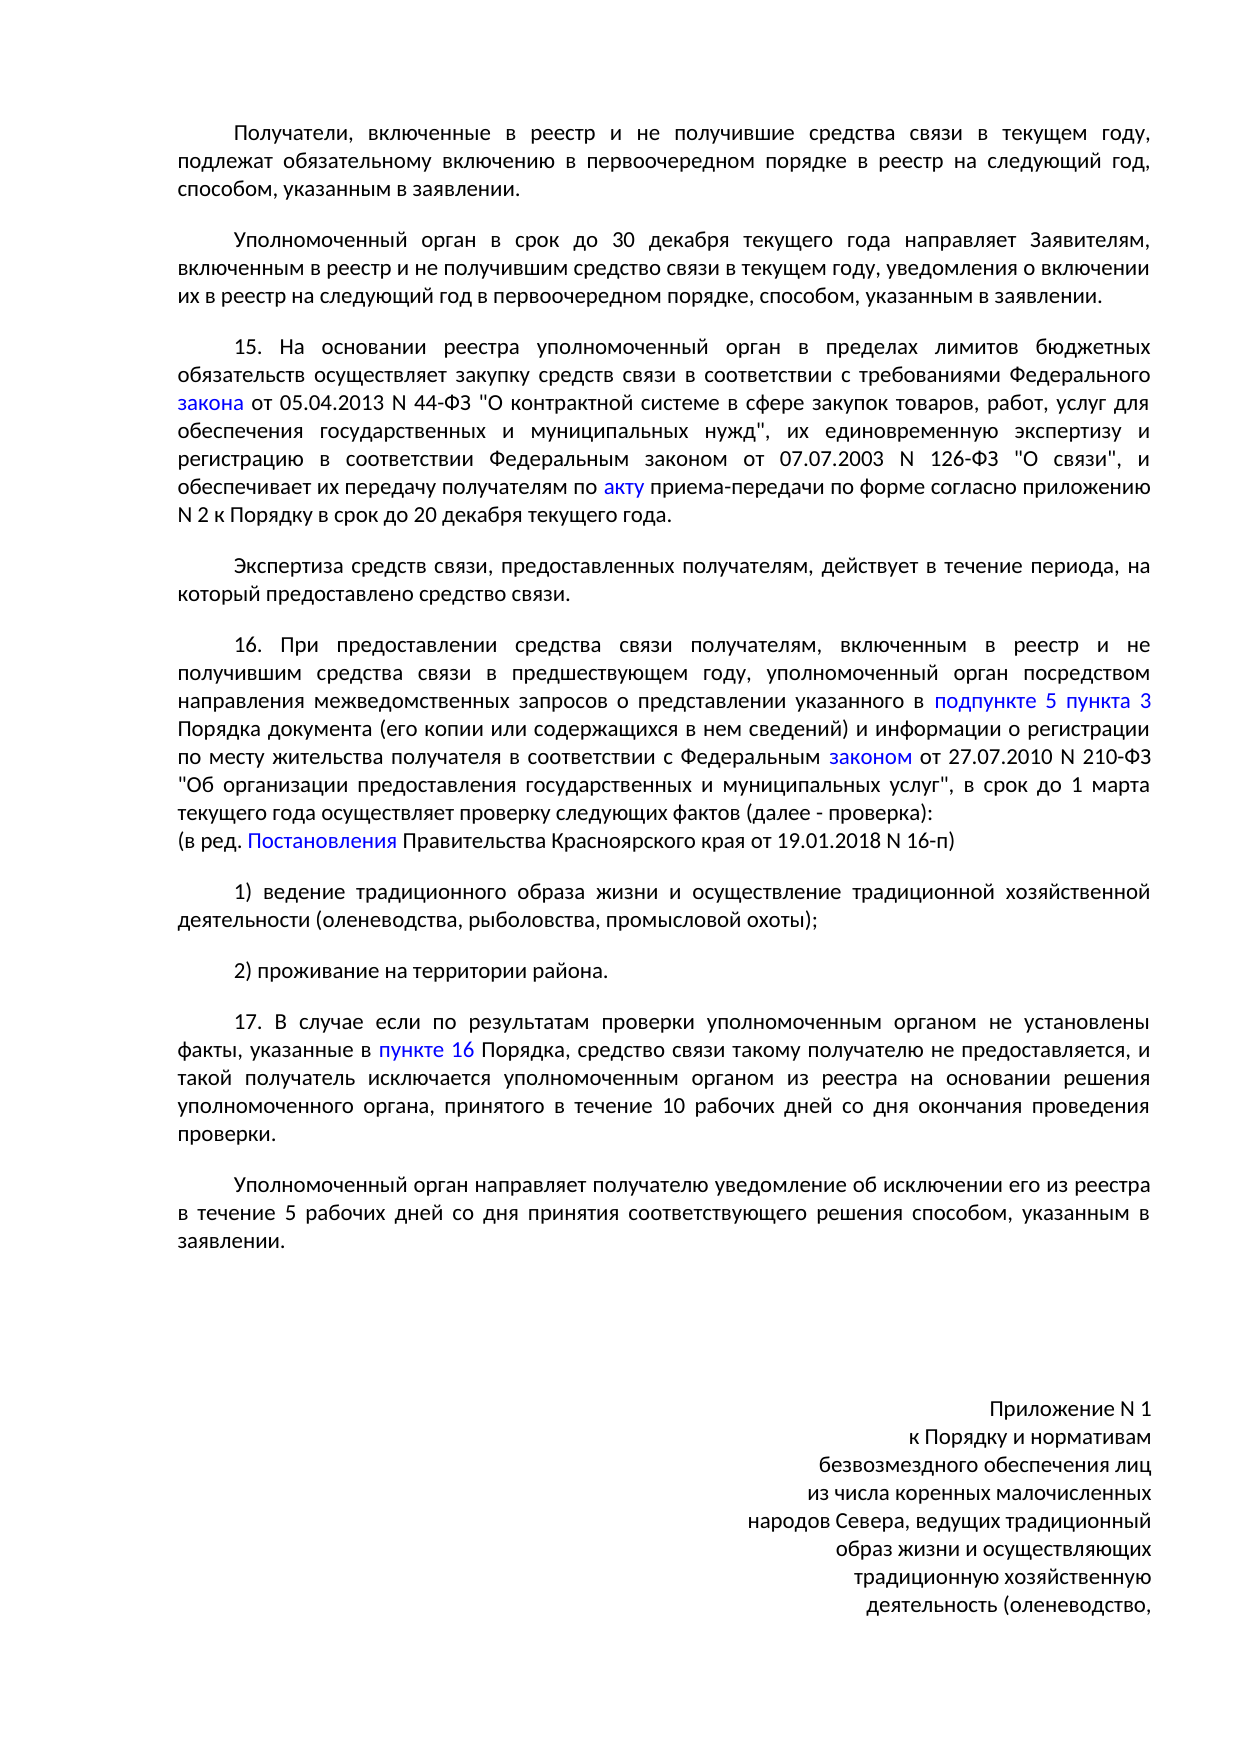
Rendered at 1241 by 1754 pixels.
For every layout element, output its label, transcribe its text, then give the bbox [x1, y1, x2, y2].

text Приложение N 1 [177, 1394, 1152, 1422]
text народов Севера, ведущих традиционный [177, 1506, 1152, 1534]
text 16. При предоставлении средства связи получателям, включенным в реестр и не получившим средства связи в предшествующем году, уполномоченный орган посредством направления межведомственных запросов о представлении указанного в подпункте 5 пункта 3 Порядка документа (его копии или содержащихся в нем сведений) и информации о регистрации по месту жительства получателя в соответствии с Федеральным законом от 27.07.2010 N 210-ФЗ "Об организации предоставления государственных и муниципальных услуг", в срок до 1 марта текущего года осуществляет проверку следующих фактов (далее - проверка): [177, 630, 1152, 826]
text безвозмездного обеспечения лиц [177, 1450, 1152, 1478]
text Получатели, включенные в реестр и не получившие средства связи в текущем году, подлежат обязательному включению в первоочередном порядке в реестр на следующий год, способом, указанным в заявлении. [177, 118, 1152, 202]
text из числа коренных малочисленных [177, 1478, 1152, 1506]
text традиционную хозяйственную [177, 1562, 1152, 1590]
text к Порядку и нормативам [177, 1422, 1152, 1450]
text Экспертиза средств связи, предоставленных получателям, действует в течение периода, на который предоставлено средство связи. [177, 551, 1152, 607]
text 17. В случае если по результатам проверки уполномоченным органом не установлены факты, указанные в пункте 16 Порядка, средство связи такому получателю не предоставляется, и такой получатель исключается уполномоченным органом из реестра на основании решения уполномоченного органа, принятого в течение 10 рабочих дней со дня окончания проведения проверки. [177, 1007, 1152, 1147]
text (в ред. Постановления Правительства Красноярского края от 19.01.2018 N 16-п) [177, 826, 1152, 854]
text 15. На основании реестра уполномоченный орган в пределах лимитов бюджетных обязательств осуществляет закупку средств связи в соответствии с требованиями Федерального закона от 05.04.2013 N 44-ФЗ "О контрактной системе в сфере закупок товаров, работ, услуг для обеспечения государственных и муниципальных нужд", их единовременную экспертизу и регистрацию в соответствии Федеральным законом от 07.07.2003 N 126-ФЗ "О связи", и обеспечивает их передачу получателям по акту приема-передачи по форме согласно приложению N 2 к Порядку в срок до 20 декабря текущего года. [177, 332, 1152, 528]
text образ жизни и осуществляющих [177, 1534, 1152, 1562]
text 2) проживание на территории района. [177, 956, 1152, 984]
text Уполномоченный орган направляет получателю уведомление об исключении его из реестра в течение 5 рабочих дней со дня принятия соответствующего решения способом, указанным в заявлении. [177, 1170, 1152, 1254]
text деятельность (оленеводство, [177, 1590, 1152, 1618]
text 1) ведение традиционного образа жизни и осуществление традиционной хозяйственной деятельности (оленеводства, рыболовства, промысловой охоты); [177, 877, 1152, 933]
text Уполномоченный орган в срок до 30 декабря текущего года направляет Заявителям, включенным в реестр и не получившим средство связи в текущем году, уведомления о включении их в реестр на следующий год в первоочередном порядке, способом, указанным в заявлении. [177, 225, 1152, 309]
